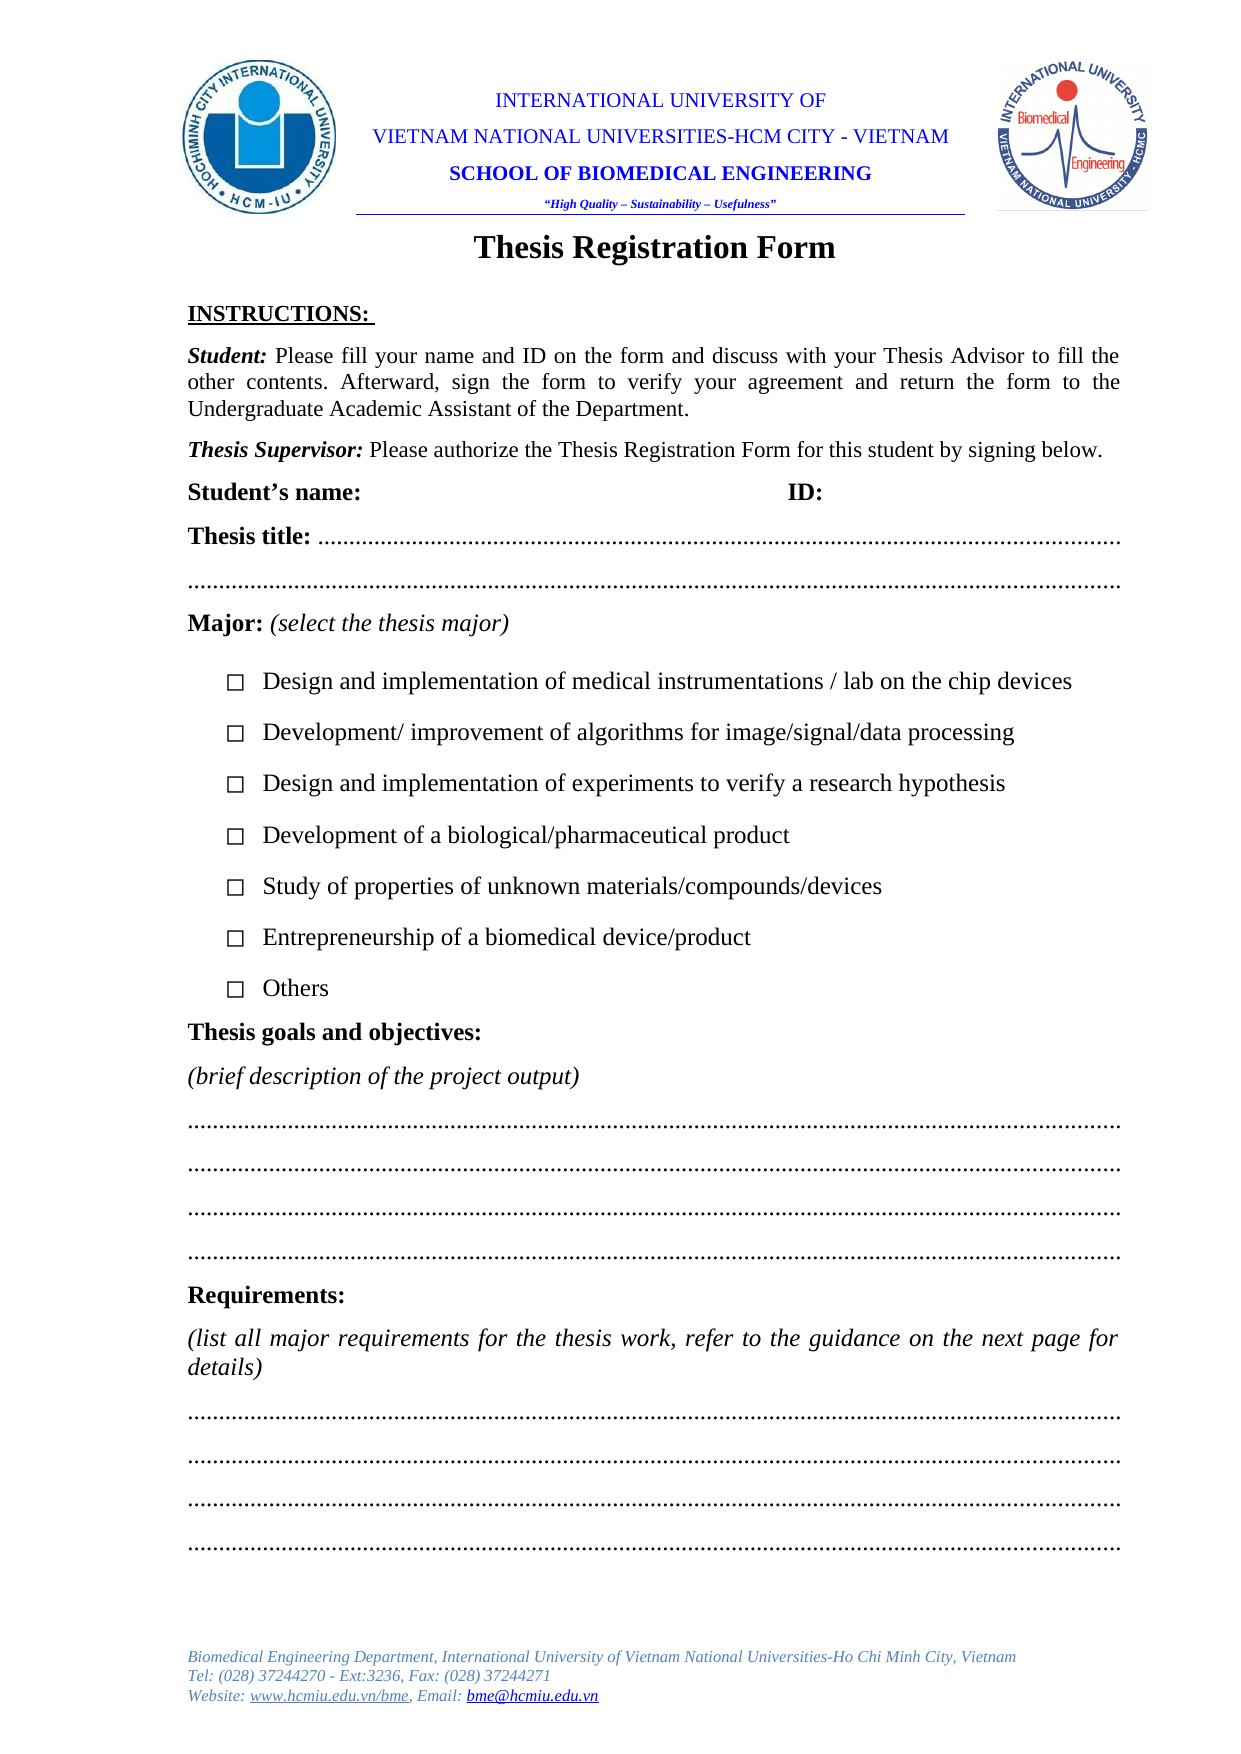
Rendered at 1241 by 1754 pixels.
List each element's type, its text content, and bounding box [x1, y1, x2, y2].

list Development of a biological/pharmaceutical product [225, 806, 1122, 857]
text Thesis title: [187, 521, 1122, 550]
picture [182, 60, 336, 214]
picture [996, 60, 1149, 211]
text Thesis Registration Form [187, 227, 1122, 266]
list Design and implementation of medical instrumentations / lab on the chip devices [225, 652, 1122, 703]
list Entrepreneurship of a biomedical device/product [225, 908, 1122, 960]
text (list all major requirements for the thesis work, refer to the guidance on the next page for details) [187, 1323, 1122, 1381]
text Student’s name: ID: [187, 477, 1122, 506]
text Thesis goals and objectives: [187, 1017, 1122, 1046]
text INSTRUCTIONS: [187, 301, 1122, 327]
list Study of properties of unknown materials/compounds/devices [225, 857, 1122, 908]
list Design and implementation of experiments to verify a research hypothesis [225, 755, 1122, 806]
text Student: Please fill your name and ID on the form and discuss with your Thesis Advisor to fill the other contents. Afterward, sign the form to verify your agreement and return the form to the Undergraduate Academic Assistant of the Department. [187, 342, 1122, 421]
list Development/ improvement of algorithms for image/signal/data processing [225, 703, 1122, 755]
text Major: (select the thesis major) [187, 608, 1122, 637]
list Others [225, 960, 1122, 1011]
text (brief description of the project output) [187, 1061, 1122, 1090]
text Thesis Supervisor: Please authorize the Thesis Registration Form for this student by signing below. [187, 436, 1122, 462]
text Requirements: [187, 1280, 1122, 1308]
